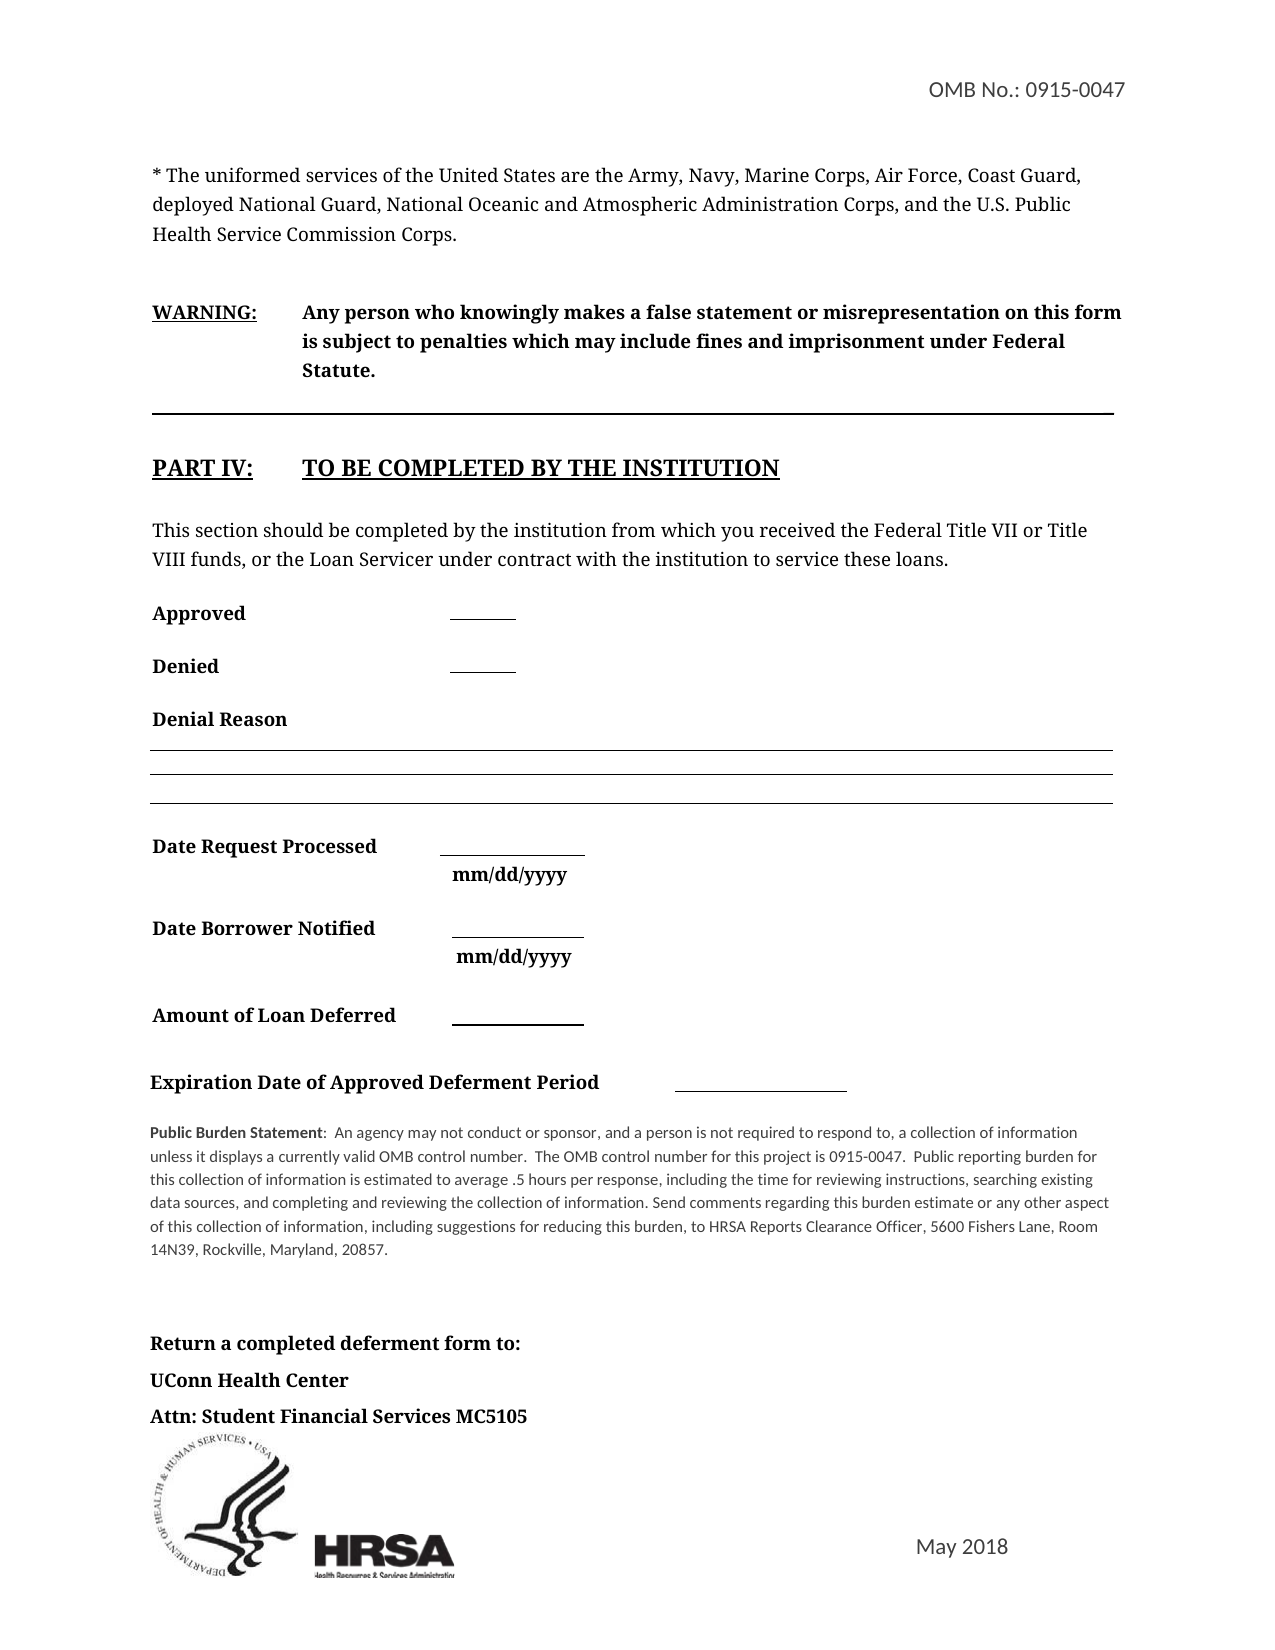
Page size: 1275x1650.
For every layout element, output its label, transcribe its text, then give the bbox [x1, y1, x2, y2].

text Attn: Student Financial Services MC5105 [150, 1403, 1111, 1429]
text _ [152, 387, 1137, 418]
text Public Burden Statement: An agency may not conduct or sponsor, and a person is not required to respond to, a collection of information unless it displays a currently valid OMB control number. The OMB control number for this project is 0915-0047. Public reporting burden for this collection of information is estimated to average .5 hours per response, including the time for reviewing instructions, searching existing data sources, and completing and reviewing the collection of information. Send comments regarding this burden estimate or any other aspect of this collection of information, including suggestions for reducing this burden, to HRSA Reports Clearance Officer, 5600 Fishers Lane, Room 14N39, Rockville, Maryland, 20857. [150, 1123, 1111, 1260]
text This section should be completed by the institution from which you received the Federal Title VII or Title VIII funds, or the Loan Servicer under contract with the institution to service these loans. [152, 517, 1112, 572]
picture [150, 1432, 299, 1578]
text mm/dd/yyyy Amount of Loan Deferred [152, 944, 582, 1028]
text Denial Reason [152, 706, 1137, 732]
subtitle Approved [152, 600, 1137, 625]
text Return a completed deferment form to: [150, 1331, 1111, 1356]
text Denied [152, 653, 1137, 679]
text * The uniformed services of the United States are the Army, Navy, Marine Corps, Air Force, Coast Guard, deployed National Guard, National Oceanic and Atmospheric Administration Corps, and the U.S. Public Health Service Commission Corps. [152, 162, 1095, 246]
picture [314, 1534, 455, 1578]
text UConn Health Center [150, 1367, 1111, 1393]
text Date Borrower Notified [152, 915, 1137, 941]
text PART IV: TO BE COMPLETED BY THE INSTITUTION [152, 452, 1137, 483]
text Date Request Processed [152, 833, 1137, 859]
text mm/dd/yyyy [452, 862, 1137, 887]
subtitle WARNING: Any person who knowingly makes a false statement or misrepresentation on this form is subject to penalties which may include fines and imprisonment under Federal Statute. [152, 299, 1124, 383]
text Expiration Date of Approved Deferment Period [150, 1069, 1137, 1095]
